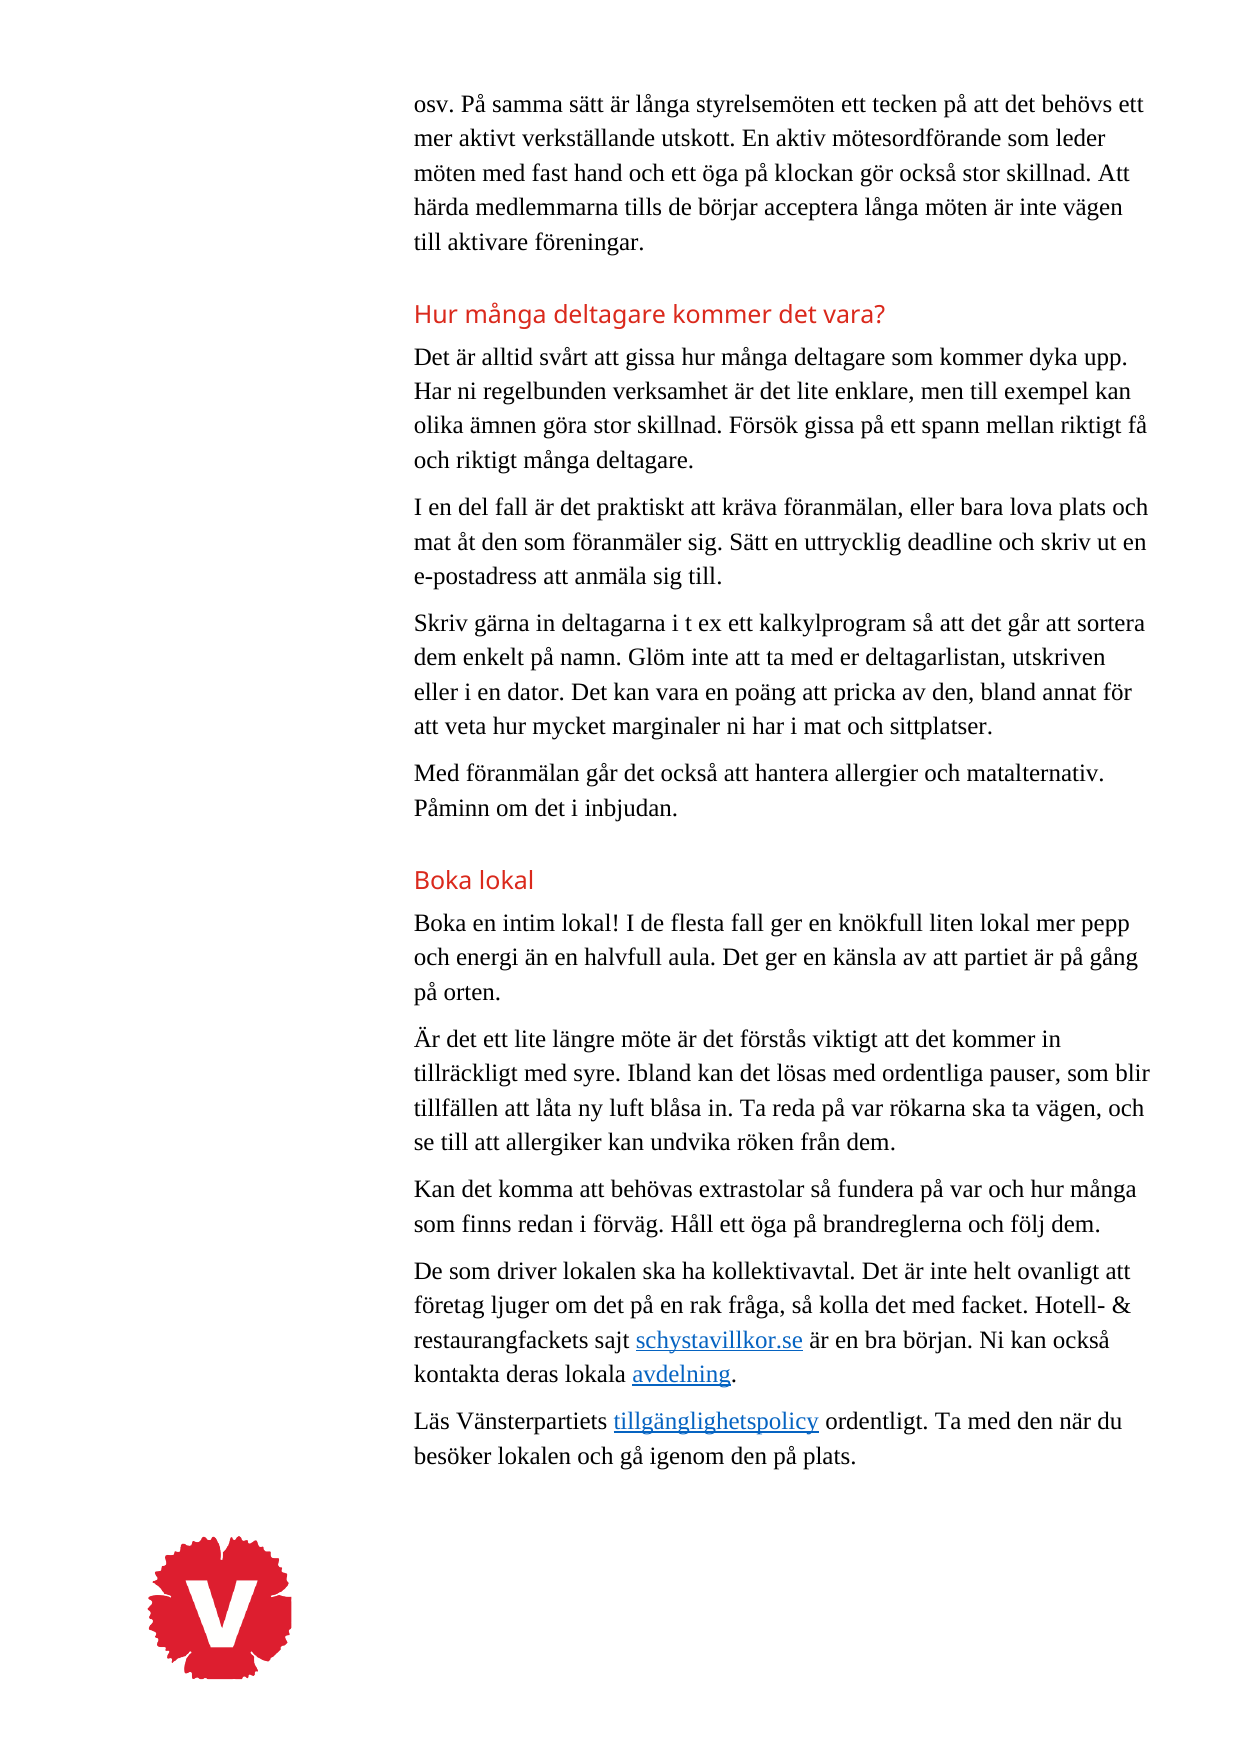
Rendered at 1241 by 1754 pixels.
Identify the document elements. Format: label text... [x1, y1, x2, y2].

subtitle Boka lokal [413, 865, 1152, 896]
text Läs Vänsterpartiets tillgänglighetspolicy ordentligt. Ta med den när du besöker lokalen och gå igenom den på plats. [413, 1406, 1152, 1469]
text Boka en intim lokal! I de flesta fall ger en knökfull liten lokal mer pepp och energi än en halvfull aula. Det ger en känsla av att partiet är på gång på orten. [413, 908, 1152, 1006]
text Det är alltid svårt att gissa hur många deltagare som kommer dyka upp. Har ni regelbunden verksamhet är det lite enklare, men till exempel kan olika ämnen göra stor skillnad. Försök gissa på ett spann mellan riktigt få och riktigt många deltagare. [413, 342, 1152, 474]
text Är det ett lite längre möte är det förstås viktigt att det kommer in tillräckligt med syre. Ibland kan det lösas med ordentliga pauser, som blir tillfällen att låta ny luft blåsa in. Ta reda på var rökarna ska ta vägen, och se till att allergiker kan undvika röken från dem. [413, 1024, 1152, 1156]
text Med föranmälan går det också att hantera allergier och matalternativ. Påminn om det i inbjudan. [413, 758, 1152, 822]
text Skriv gärna in deltagarna i t ex ett kalkylprogram så att det går att sortera dem enkelt på namn. Glöm inte att ta med er deltagarlistan, utskriven eller i en dator. Det kan vara en poäng att pricka av den, bland annat för att veta hur mycket marginaler ni har i mat och sittplatser. [413, 608, 1152, 740]
subtitle Hur många deltagare kommer det vara? [413, 298, 1152, 329]
text Kan det komma att behövas extrastolar så fundera på var och hur många som finns redan i förväg. Håll ett öga på brandreglerna och följ dem. [413, 1174, 1152, 1238]
text De som driver lokalen ska ha kollektivavtal. Det är inte helt ovanligt att företag ljuger om det på en rak fråga, så kolla det med facket. Hotell- & restaurangfackets sajt schystavillkor.se är en bra början. Ni kan också kontakta deras lokala avdelning. [413, 1256, 1152, 1388]
text I en del fall är det praktiskt att kräva föranmälan, eller bara lova plats och mat åt den som föranmäler sig. Sätt en uttrycklig deadline och skriv ut en e-postadress att anmäla sig till. [413, 492, 1152, 590]
picture [147, 1535, 292, 1680]
